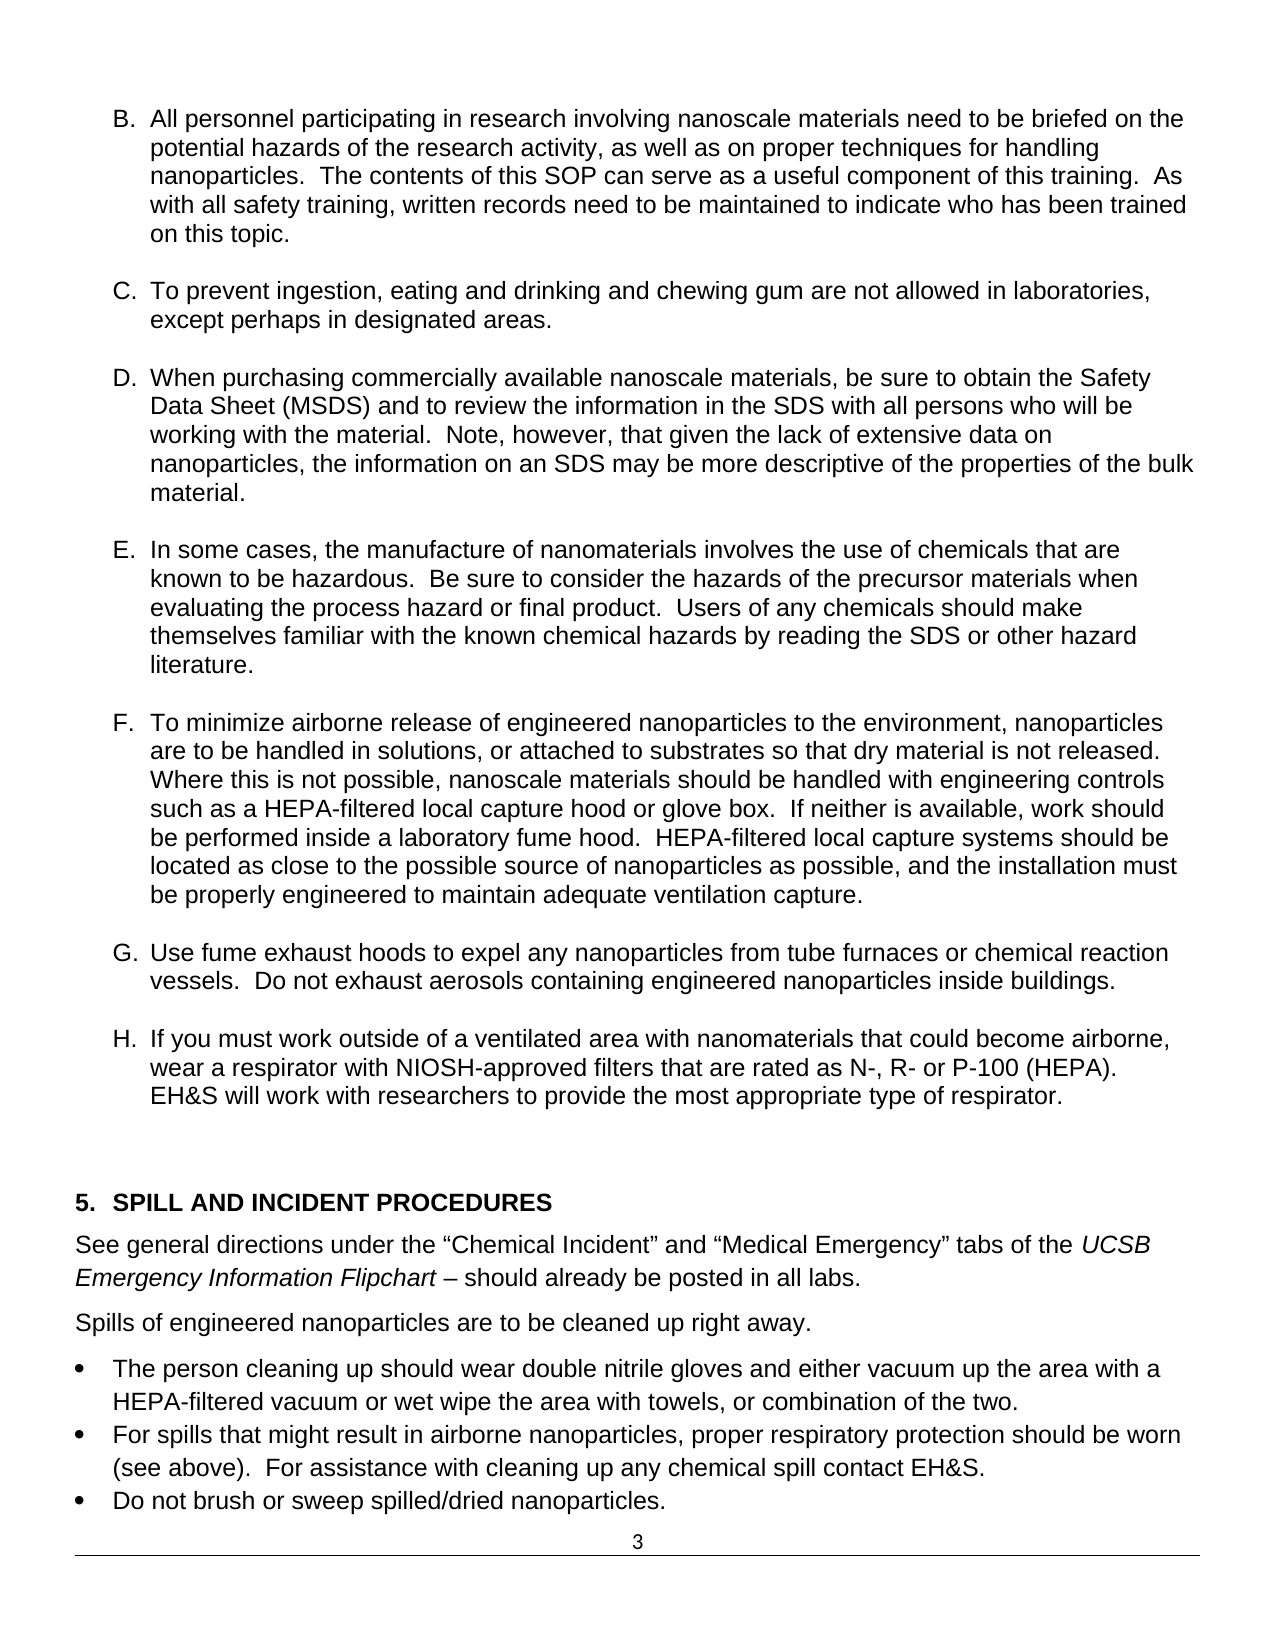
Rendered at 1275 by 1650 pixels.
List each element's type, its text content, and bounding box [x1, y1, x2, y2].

list SPILL AND INCIDENT PROCEDURES [75, 1188, 1200, 1217]
text Spills of engineered nanoparticles are to be cleaned up right away. [75, 1308, 1200, 1337]
list To minimize airborne release of engineered nanoparticles to the environment, nanoparticles are to be handled in solutions, or attached to substrates so that dry material is not released. Where this is not possible, nanoscale materials should be handled with engineering controls such as a HEPA-filtered local capture hood or glove box. If neither is available, work should be performed inside a laboratory fume hood. HEPA-filtered local capture systems should be located as close to the possible source of nanoparticles as possible, and the installation must be properly engineered to maintain adequate ventilation capture. [112, 707, 1200, 909]
list All personnel participating in research involving nanoscale materials need to be briefed on the potential hazards of the research activity, as well as on proper techniques for handling nanoparticles. The contents of this SOP can serve as a useful component of this training. As with all safety training, written records need to be maintained to indicate who has been trained on this topic. [112, 104, 1200, 247]
list The person cleaning up should wear double nitrile gloves and either vacuum up the area with a HEPA-filtered vacuum or wet wipe the area with towels, or combination of the two. [75, 1354, 1200, 1416]
list Do not brush or sweep spilled/dried nanoparticles. [75, 1486, 1200, 1515]
text See general directions under the “Chemical Incident” and “Medical Emergency” tabs of the UCSB Emergency Information Flipchart – should already be posted in all labs. [75, 1229, 1200, 1291]
list To prevent ingestion, eating and drinking and chewing gum are not allowed in laboratories, except perhaps in designated areas. [112, 276, 1200, 334]
list Use fume exhaust hoods to expel any nanoparticles from tube furnaces or chemical reaction vessels. Do not exhaust aerosols containing engineered nanoparticles inside buildings. [112, 937, 1200, 995]
list In some cases, the manufacture of nanomaterials involves the use of chemicals that are known to be hazardous. Be sure to consider the hazards of the precursor materials when evaluating the process hazard or final product. Users of any chemicals should make themselves familiar with the known chemical hazards by reading the SDS or other hazard literature. [112, 535, 1200, 679]
list When purchasing commercially available nanoscale materials, be sure to obtain the Safety Data Sheet (MSDS) and to review the information in the SDS with all persons who will be working with the material. Note, however, that given the lack of extensive data on nanoparticles, the information on an SDS may be more descriptive of the properties of the bulk material. [112, 362, 1200, 506]
list If you must work outside of a ventilated area with nanomaterials that could become airborne, wear a respirator with NIOSH-approved filters that are rated as N-, R- or P-100 (HEPA). EH&S will work with researchers to provide the most appropriate type of respirator. [112, 1024, 1200, 1110]
list For spills that might result in airborne nanoparticles, proper respiratory protection should be worn (see above). For assistance with cleaning up any chemical spill contact EH&S. [75, 1420, 1200, 1482]
